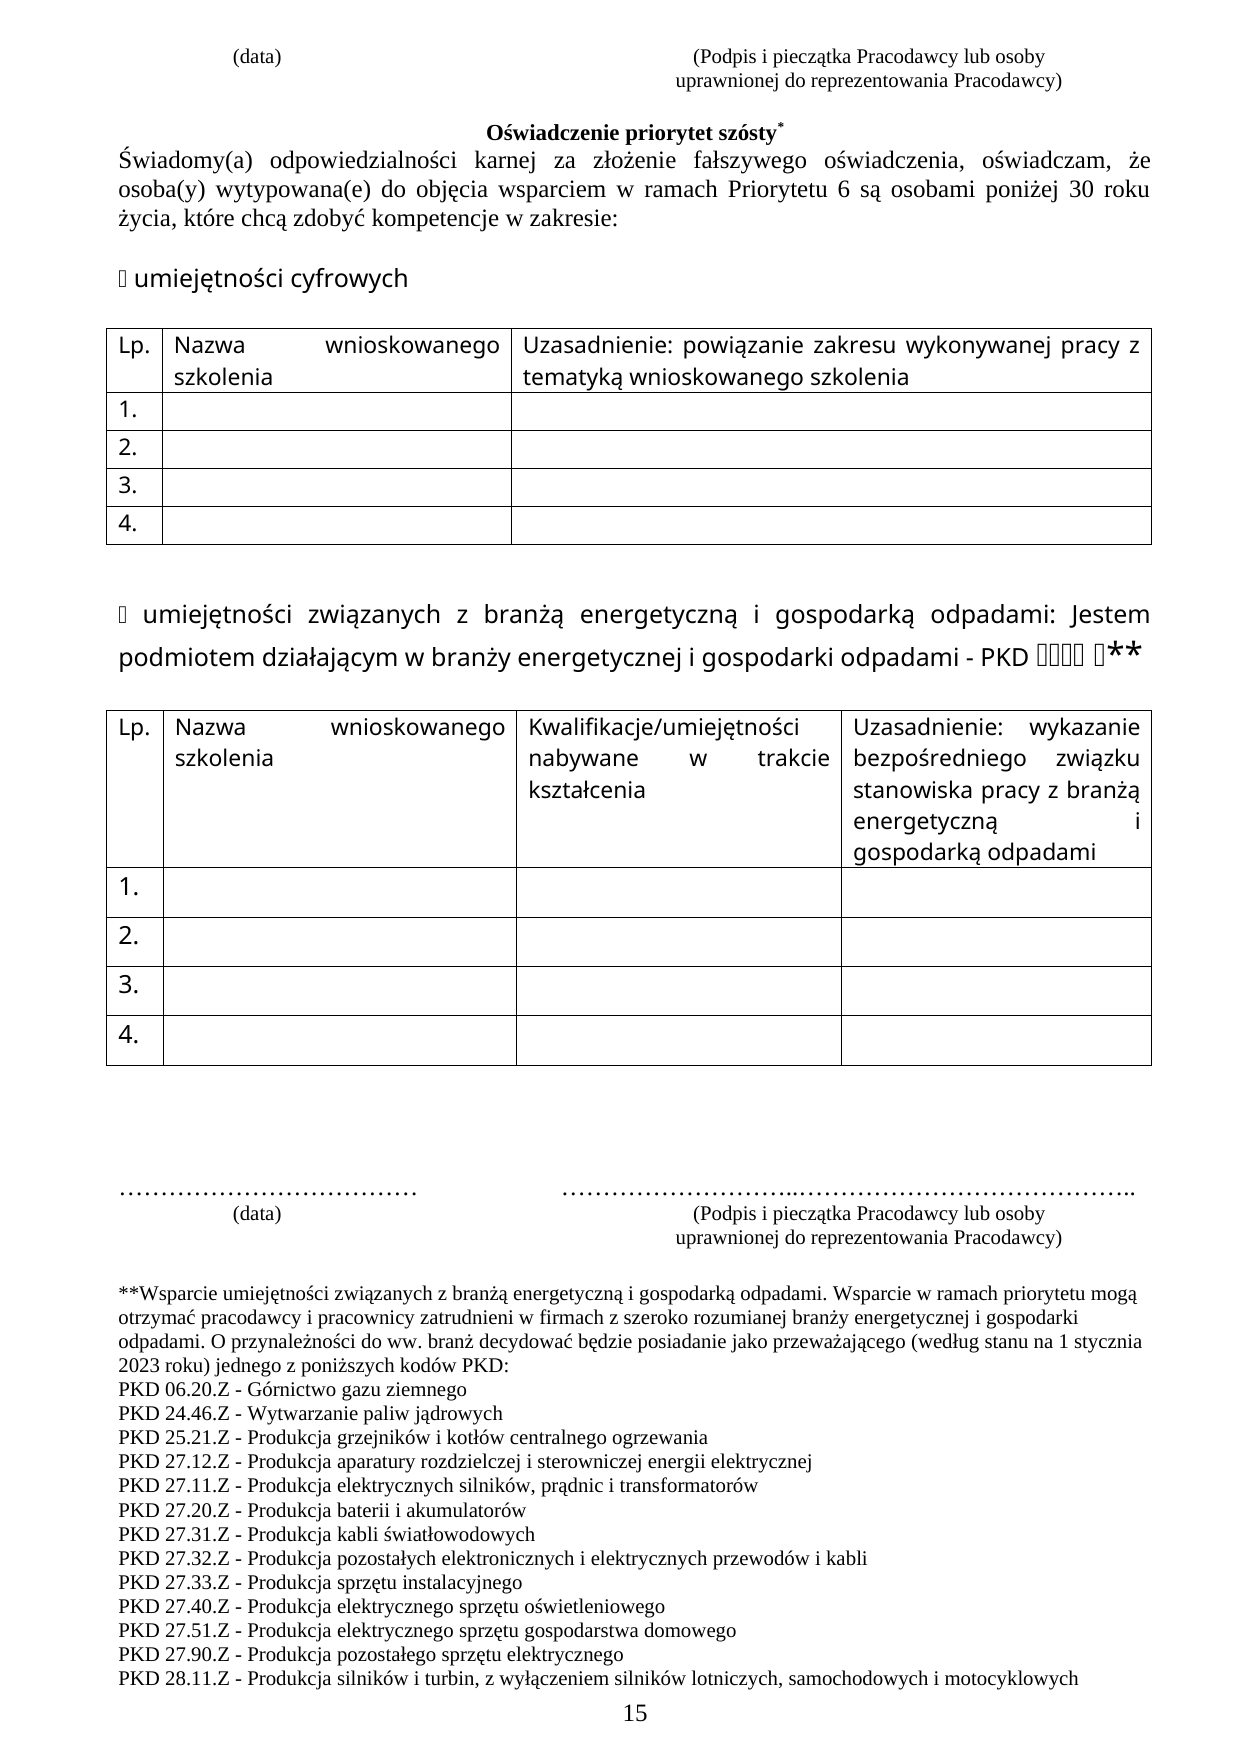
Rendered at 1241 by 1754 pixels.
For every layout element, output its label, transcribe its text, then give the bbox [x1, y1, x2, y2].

table_cell 2. [107, 431, 162, 468]
table_cell [164, 868, 516, 917]
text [118, 1497, 1152, 1690]
table_cell [517, 1016, 841, 1065]
table_cell [842, 967, 1151, 1015]
table_cell [163, 507, 511, 544]
table_cell [164, 918, 516, 966]
table_cell [842, 918, 1151, 966]
table_cell [842, 1016, 1151, 1065]
text Oświadczenie priorytet szósty* [118, 119, 1152, 145]
table_header Lp. [107, 329, 162, 392]
table_cell 3. [107, 469, 162, 506]
table_cell [164, 1016, 516, 1065]
text (data) (Podpis i pieczątka Pracodawcy lub osoby [118, 1201, 1152, 1224]
table_header Nazwa wnioskowanego szkolenia [163, 329, 511, 392]
text (data) (Podpis i pieczątka Pracodawcy lub osoby [118, 44, 1152, 68]
table_cell 4. [107, 1016, 163, 1065]
table_cell 1. [107, 393, 162, 430]
table_cell [842, 868, 1151, 917]
table_cell [163, 393, 511, 430]
table_cell 4. [107, 507, 162, 544]
table_cell [512, 469, 1151, 506]
text Świadomy(a) odpowiedzialności karnej za złożenie fałszywego oświadczenia, oświadczam, że osoba(y) wytypowana(e) do objęcia wsparciem w ramach Priorytetu 6 są osobami poniżej 30 roku życia, które chcą zdobyć kompetencje w zakresie: [118, 145, 1152, 231]
table_cell [512, 393, 1151, 430]
table_cell [517, 868, 841, 917]
table_cell 1. [107, 868, 163, 917]
table_cell [517, 918, 841, 966]
table_header Nazwa wnioskowanego szkolenia [164, 711, 516, 867]
table_header Uzasadnienie: wykazanie bezpośredniego związku stanowiska pracy z branżą energetyczną i gospodarką odpadami [842, 711, 1151, 867]
table_header Lp. [107, 711, 163, 867]
text umiejętności związanych z branżą energetyczną i gospodarką odpadami: Jestem podmiotem działającym w branży energetycznej i gospodarki odpadami - PKD ** [118, 596, 1152, 676]
table_cell [164, 967, 516, 1015]
table_cell [163, 431, 511, 468]
table_cell [512, 507, 1151, 544]
text uprawnionej do reprezentowania Pracodawcy) [118, 68, 1152, 92]
table_header Kwalifikacje/umiejętności nabywane w trakcie kształcenia [517, 711, 841, 867]
text ……………………………… ………………………..………………………………….. [118, 1172, 1152, 1201]
table_cell [163, 469, 511, 506]
text umiejętności cyfrowych [118, 260, 1152, 294]
table_cell [517, 967, 841, 1015]
table_cell 2. [107, 918, 163, 966]
text uprawnionej do reprezentowania Pracodawcy) [118, 1224, 1152, 1249]
table_cell 3. [107, 967, 163, 1015]
table_cell [512, 431, 1151, 468]
table_header Uzasadnienie: powiązanie zakresu wykonywanej pracy z tematyką wnioskowanego szkolenia [512, 329, 1151, 392]
text **Wsparcie umiejętności związanych z branżą energetyczną i gospodarką odpadami. Wsparcie w ramach priorytetu mogą otrzymać pracodawcy i pracownicy zatrudnieni w firmach z szeroko rozumianej branży energetycznej i gospodarki odpadami. O przynależności do ww. branż decydować będzie posiadanie jako przeważającego (według stanu na 1 stycznia 2023 roku) jednego z poniższych kodów PKD: PKD 06.20.Z - Górnictwo gazu ziemnego PKD 24.46.Z - Wytwarzanie paliw jądrowych PKD 25.21.Z - Produkcja grzejników i kotłów centralnego ogrzewania PKD 27.12.Z - Produkcja aparatury rozdzielczej i sterowniczej energii elektrycznej PKD 27.11.Z - Produkcja elektrycznych silników, prądnic i transformatorów [118, 1281, 1152, 1497]
